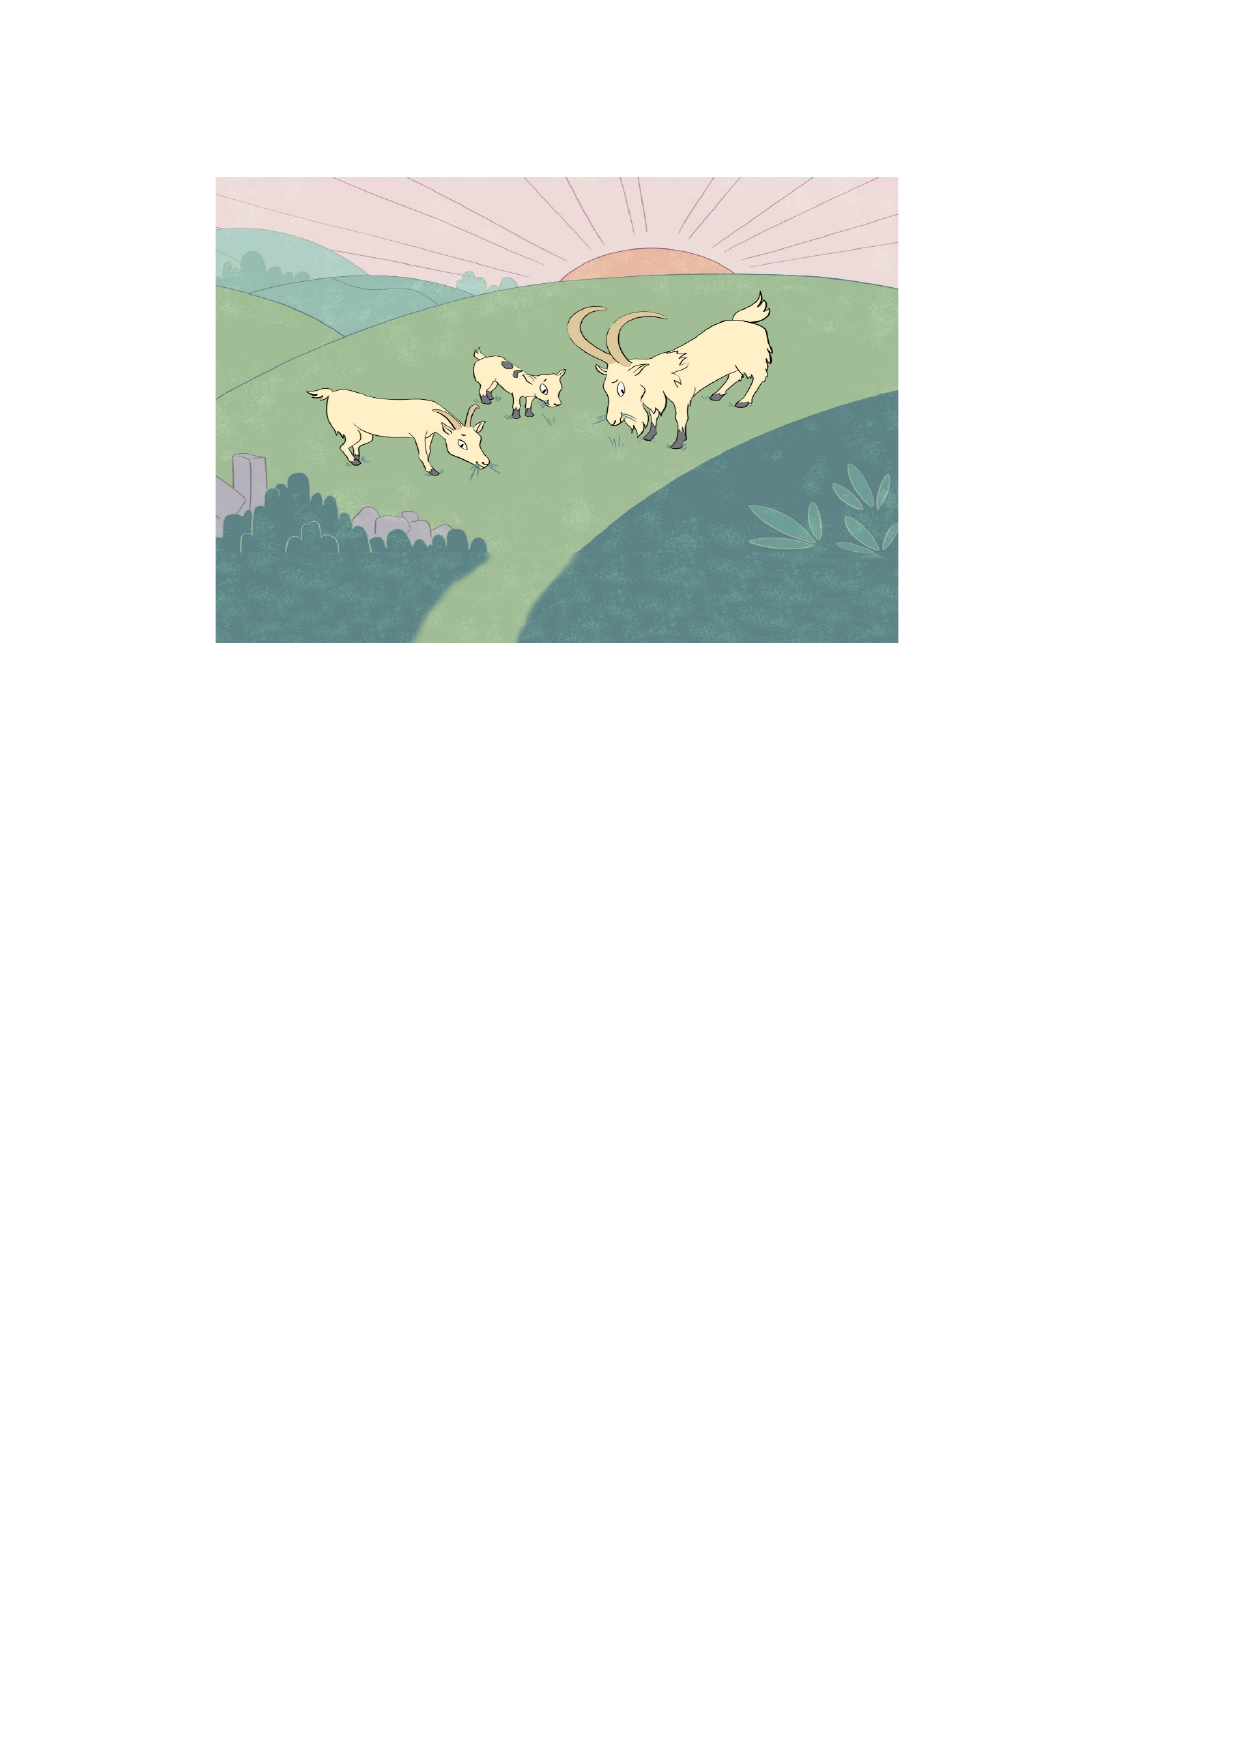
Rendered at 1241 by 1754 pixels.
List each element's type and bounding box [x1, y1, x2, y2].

picture [215, 177, 899, 643]
